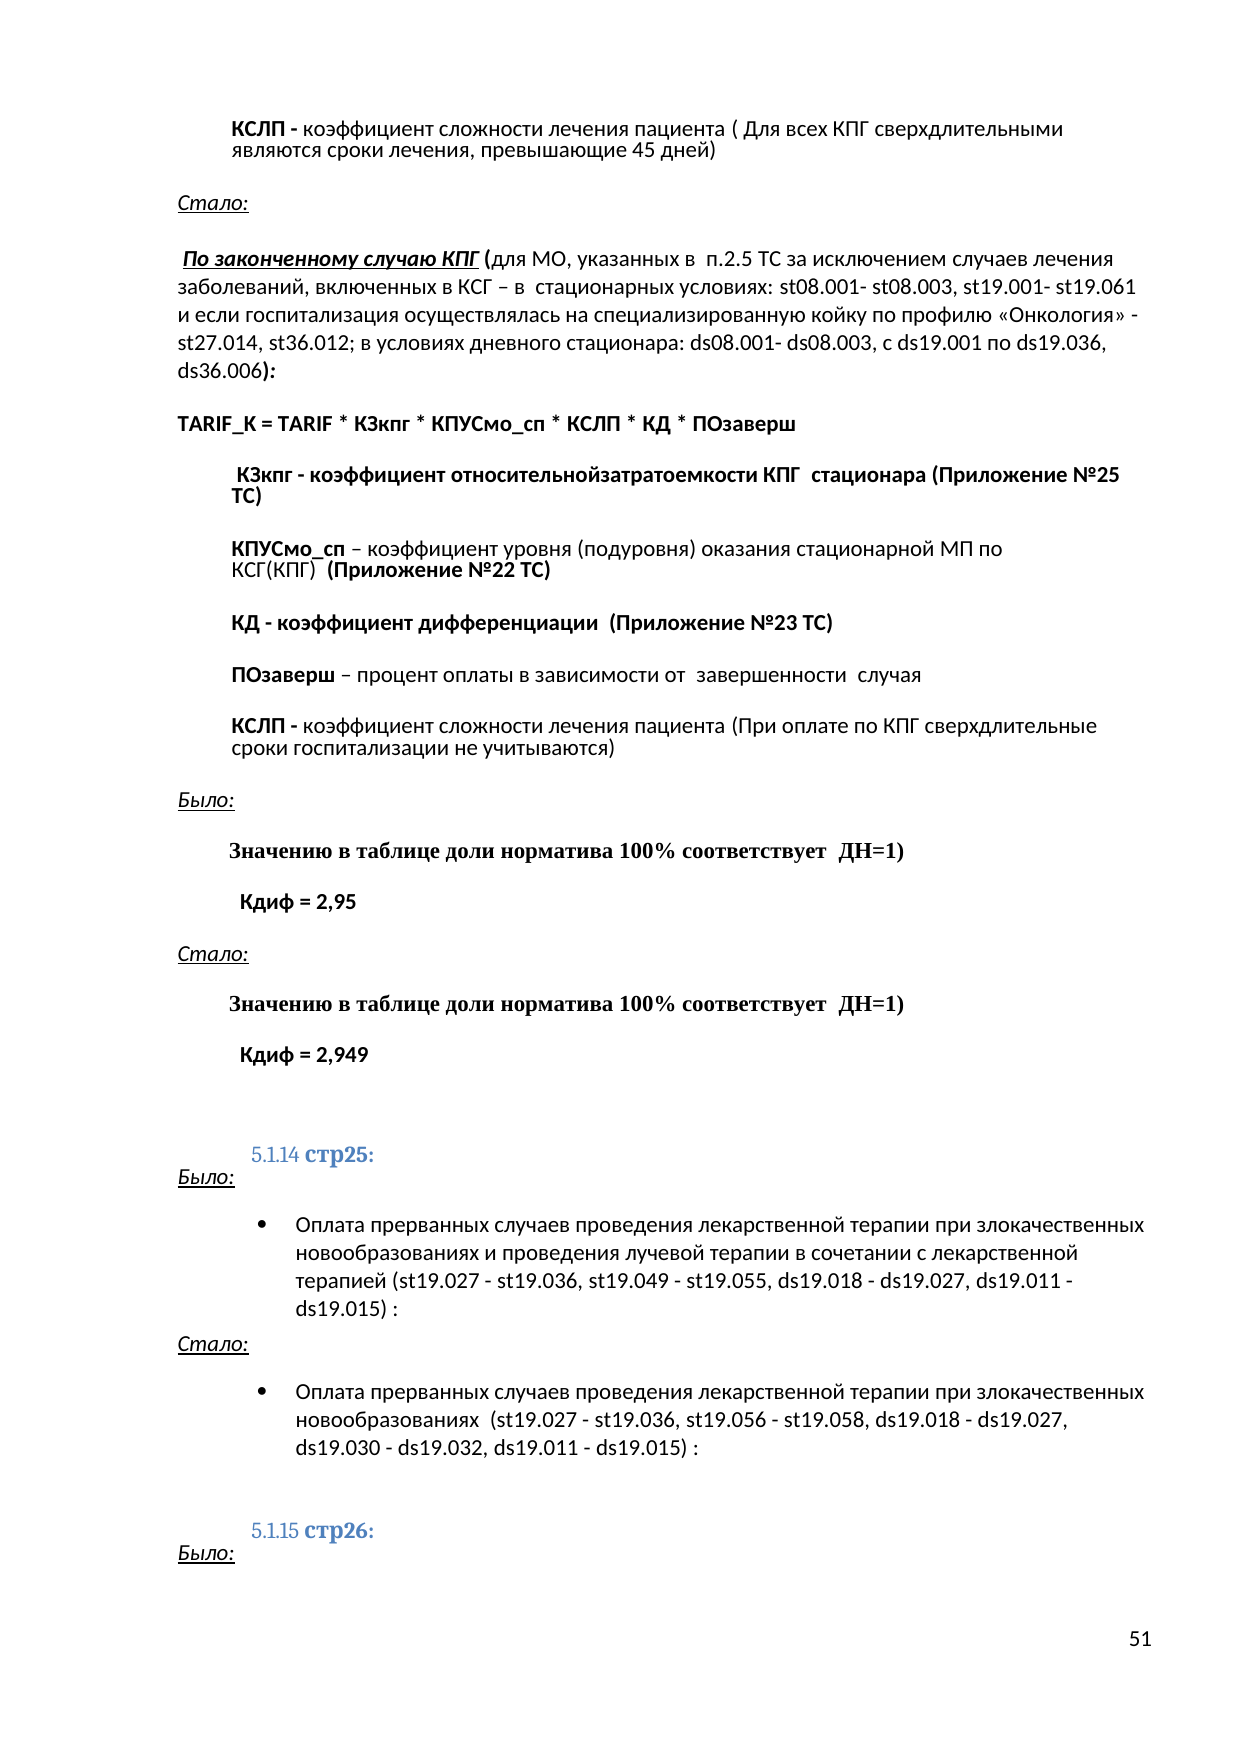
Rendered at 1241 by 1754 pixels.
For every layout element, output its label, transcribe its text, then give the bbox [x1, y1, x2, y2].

text Было: [177, 1542, 1152, 1565]
text Кдиф = 2,949 [177, 1045, 1152, 1067]
text КСЛП - коэффициент сложности лечения пациента ( Для всех КПГ сверхдлительными являются сроки лечения, превышающие 45 дней) [231, 118, 1152, 163]
text Стало: [177, 192, 1152, 214]
text Значению в таблице доли норматива 100% соответствует ДН=1) [177, 841, 1152, 862]
text Стало: [177, 943, 1152, 966]
text ПОзаверш – процент оплаты в зависимости от завершенности случая [231, 664, 1152, 687]
text Кдиф = 2,95 [177, 892, 1152, 914]
list Оплата прерванных случаев проведения лекарственной терапии при злокачественных новообразованиях и проведения лучевой терапии в сочетании с лекарственной терапией (st19.027 - st19.036, st19.049 - st19.055, ds19.018 - ds19.027, ds19.011 - ds19.015) : [258, 1210, 1152, 1322]
text TARIF_K = TARIF * КЗкпг * КПУСмо_сп * КСЛП * КД * ПОзаверш [177, 413, 1152, 435]
text Было: [177, 1166, 1152, 1189]
text КЗкпг - коэффициент относительнойзатратоемкости КПГ стационара (Приложение №25 ТС) [231, 464, 1152, 509]
text КПУСмо_сп – коэффициент уровня (подуровня) оказания стационарной МП по КСГ(КПГ) (Приложение №22 ТС) [231, 539, 1152, 583]
text КСЛП - коэффициент сложности лечения пациента (При оплате по КПГ сверхдлительные сроки госпитализации не учитываются) [231, 716, 1152, 761]
text Стало: [177, 1333, 1152, 1356]
list Оплата прерванных случаев проведения лекарственной терапии при злокачественных новообразованиях (st19.027 - st19.036, st19.056 - st19.058, ds19.018 - ds19.027, ds19.030 - ds19.032, ds19.011 - ds19.015) : [258, 1377, 1152, 1461]
text Было: [177, 790, 1152, 812]
text стр25: [251, 1145, 1152, 1166]
text стр26: [251, 1521, 1152, 1542]
text Значению в таблице доли норматива 100% соответствует ДН=1) [177, 995, 1152, 1016]
text По законченному случаю КПГ (для МО, указанных в п.2.5 ТС за исключением случаев лечения заболеваний, включенных в КСГ – в стационарных условиях: st08.001- st08.003, st19.001- st19.061 и если госпитализация осуществлялась на специализированную койку по профилю «Онкология» - st27.014, st36.012; в условиях дневного стационара: ds08.001- ds08.003, с ds19.001 по ds19.036, ds36.006): [177, 244, 1152, 384]
text КД - коэффициент дифференциации (Приложение №23 ТС) [231, 613, 1152, 635]
